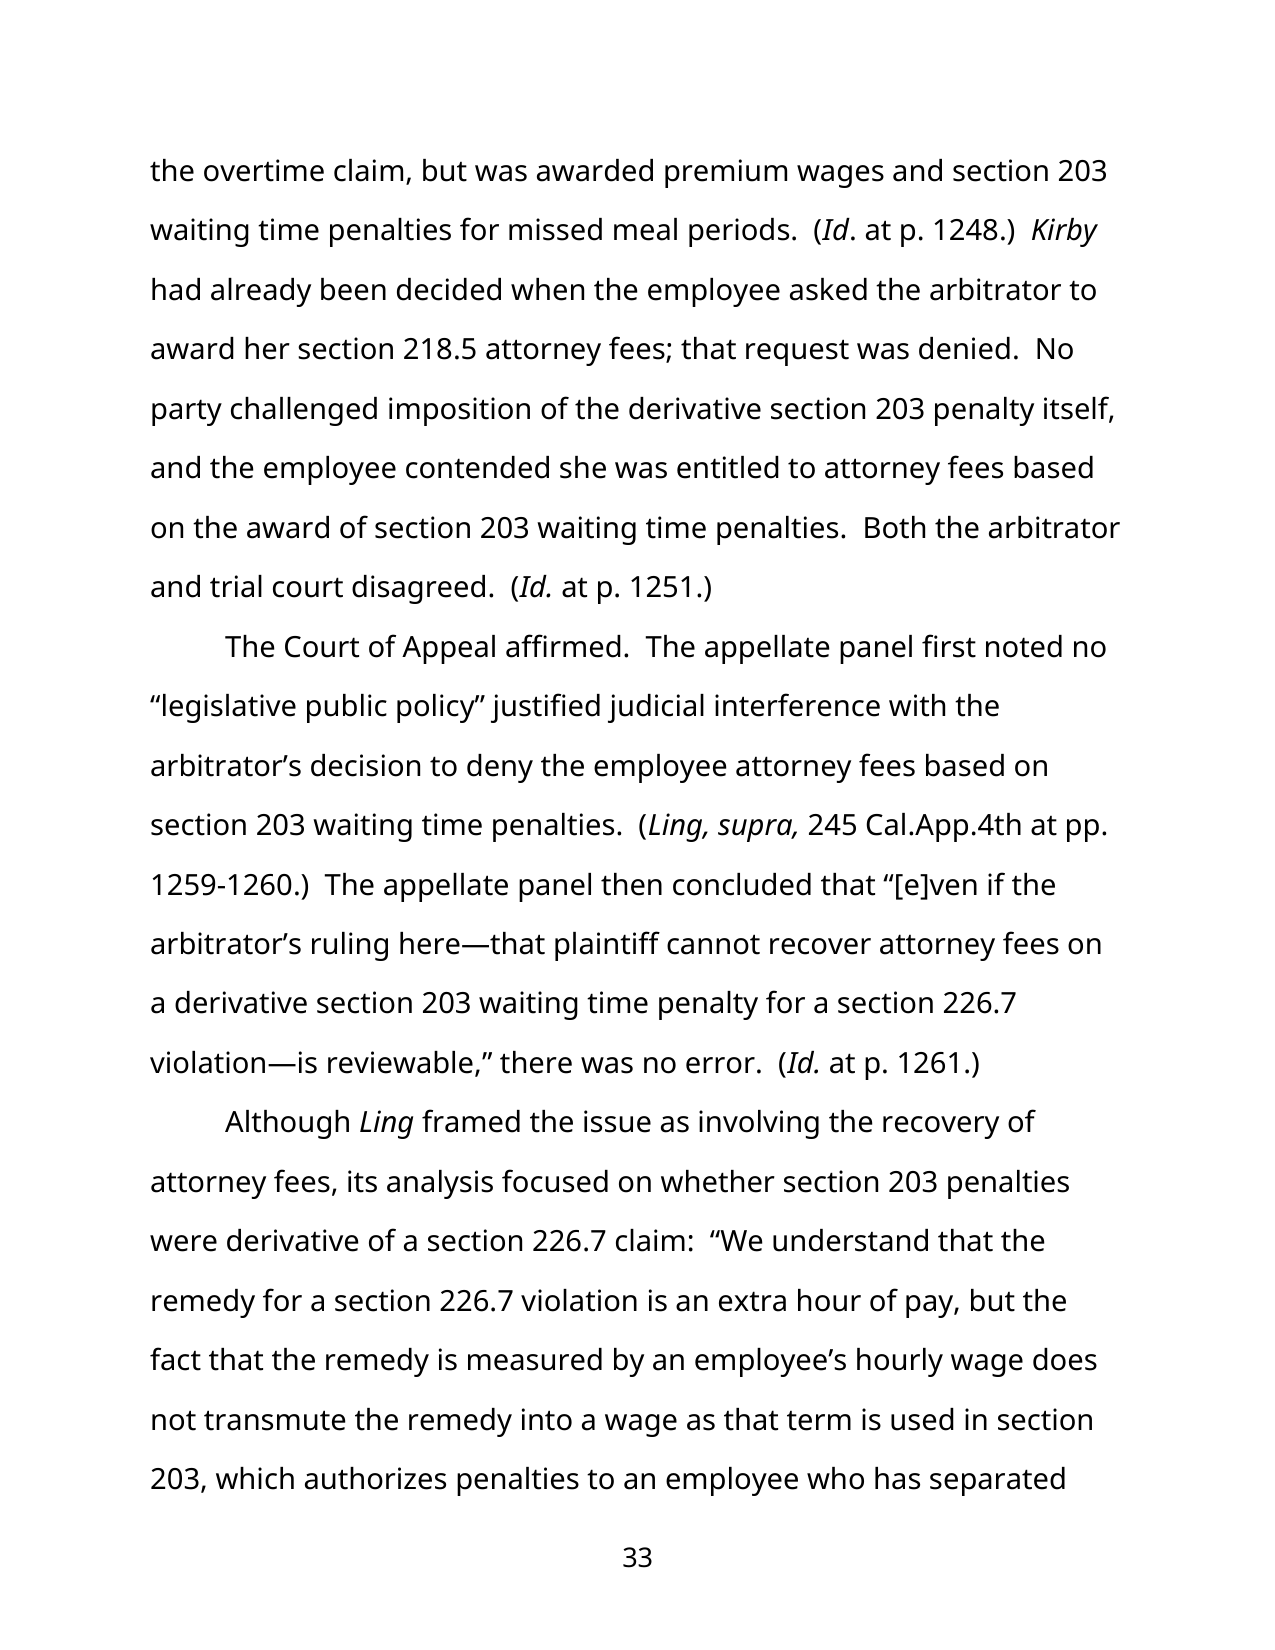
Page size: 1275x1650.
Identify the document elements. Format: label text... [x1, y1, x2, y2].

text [150, 1102, 1125, 1498]
text The Court of Appeal affirmed. The appellate panel first noted no “legislative public policy” justified judicial interference with the arbitrator’s decision to deny the employee attorney fees based on section 203 waiting time penalties. (Ling, supra, 245 Cal.App.4th at pp. 1259-1260.) The appellate panel then concluded that “[e]ven if the arbitrator’s ruling here—that plaintiff cannot recover attorney fees on a derivative section 203 waiting time penalty for a section 226.7 violation—is reviewable,” there was no error. (Id. at p. 1261.) [150, 626, 1125, 1082]
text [150, 150, 1125, 606]
